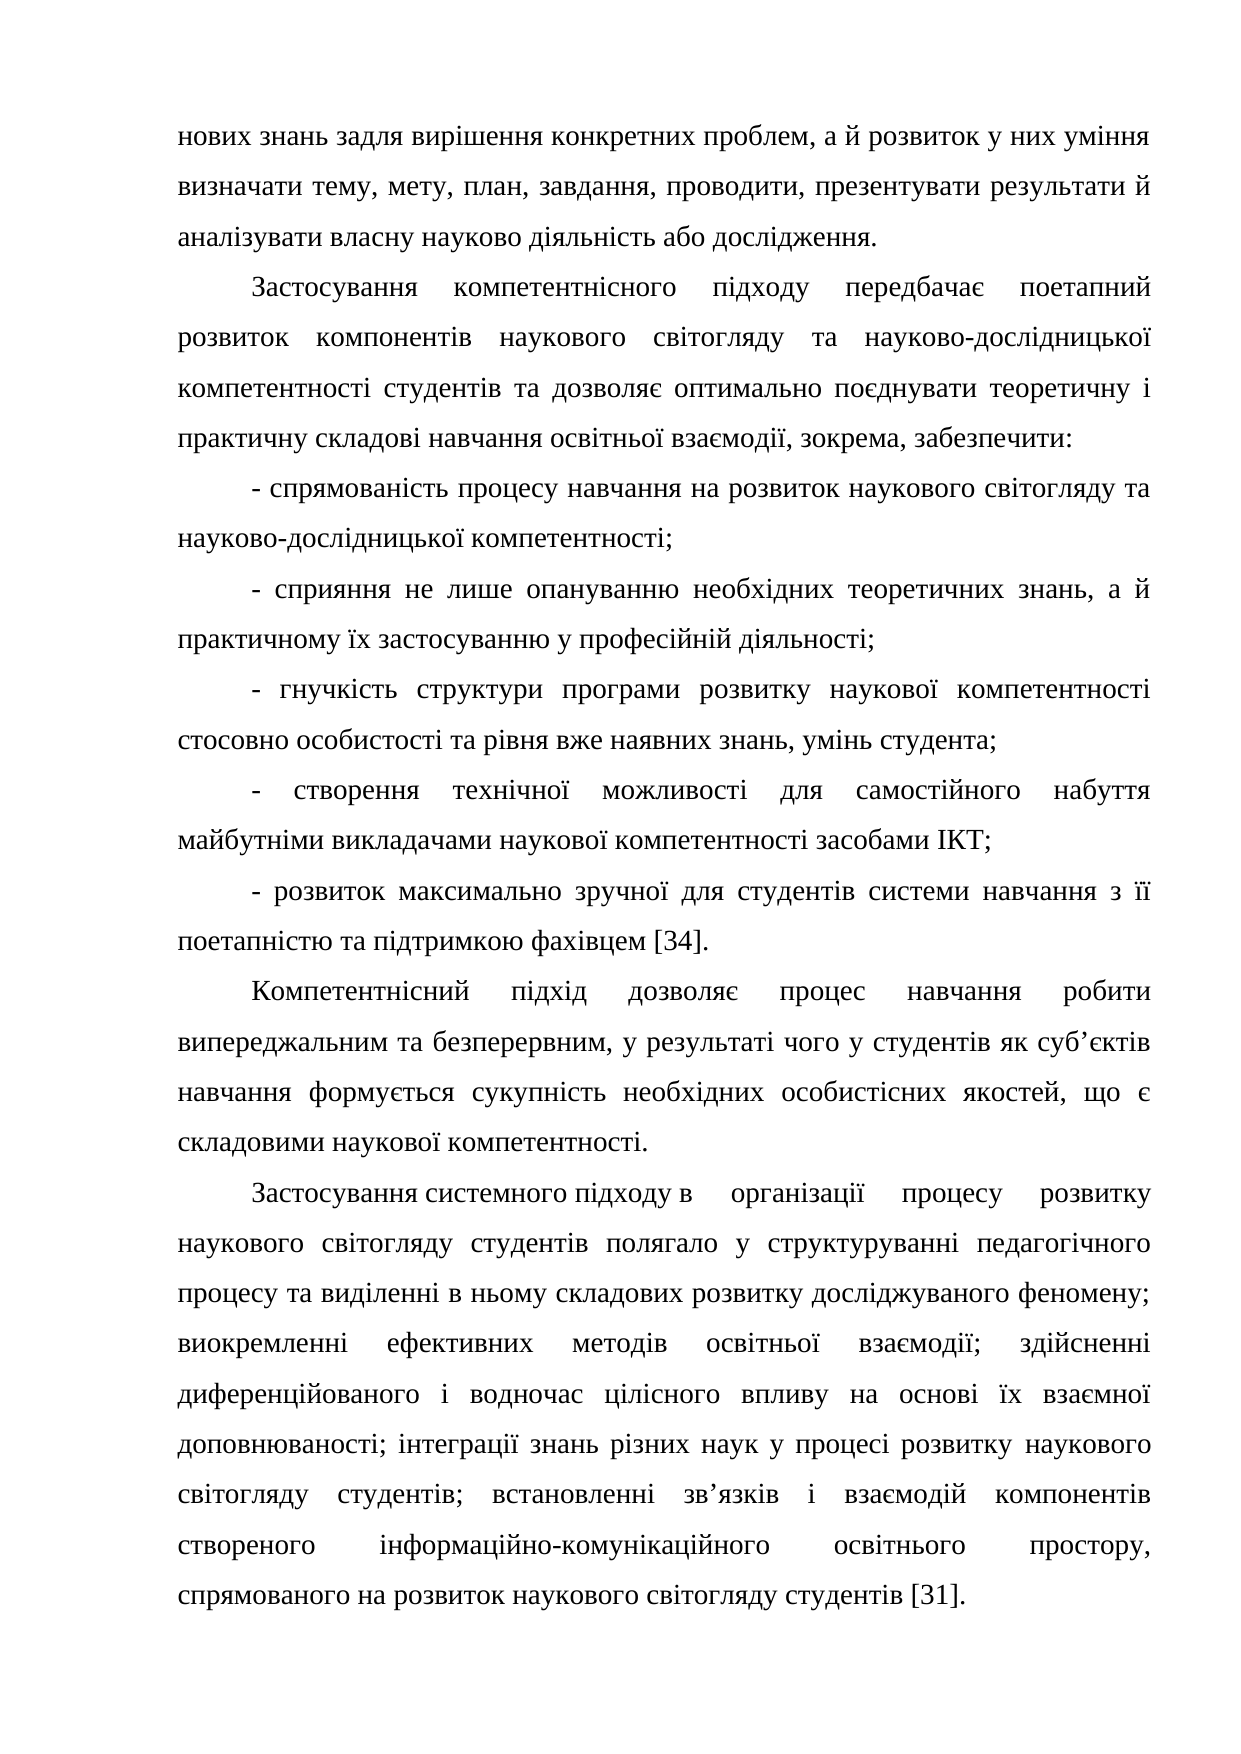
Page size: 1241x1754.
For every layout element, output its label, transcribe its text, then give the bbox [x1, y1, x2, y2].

text - спрямованість процесу навчання на розвиток наукового світогляду та науково-дослідницької компетентності; [177, 470, 1152, 554]
text - сприяння не лише опануванню необхідних теоретичних знань, а й практичному їх застосуванню у професійній діяльності; [177, 571, 1152, 655]
text - гнучкість структури програми розвитку наукової компетентності стосовно особистості та рівня вже наявних знань, умінь студента; [177, 672, 1152, 755]
text Компетентнісний підхід дозволяє процес навчання робити випереджальним та безперервним, у результаті чого у студентів як суб’єктів навчання формується сукупність необхідних особистісних якостей, що є складовими наукової компетентності. [177, 973, 1152, 1158]
text Застосування компетентнісного підходу передбачає поетапний розвиток компонентів наукового світогляду та науково-дослідницької компетентності студентів та дозволяє оптимально поєднувати теоретичну і практичну складові навчання освітньої взаємодії, зокрема, забезпечити: [177, 269, 1152, 453]
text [177, 118, 1152, 252]
text Застосування системного підходу в організації процесу розвитку наукового світогляду студентів полягало у структуруванні педагогічного процесу та виділенні в ньому складових розвитку досліджуваного феномену; виокремленні ефективних методів освітньої взаємодії; здійсненні диференційованого і водночас цілісного впливу на основі їх взаємної доповнюваності; інтеграції знань різних наук у процесі розвитку наукового світогляду студентів; встановленні зв’язків і взаємодій компонентів створеного інформаційно-комунікаційного освітнього простору, спрямованого на розвиток наукового світогляду студентів [31]. [177, 1175, 1152, 1611]
text - створення технічної можливості для самостійного набуття майбутніми викладачами наукової компетентності засобами ІКТ; [177, 772, 1152, 856]
text - розвиток максимально зручної для студентів системи навчання з її поетапністю та підтримкою фахівцем [34]. [177, 873, 1152, 957]
